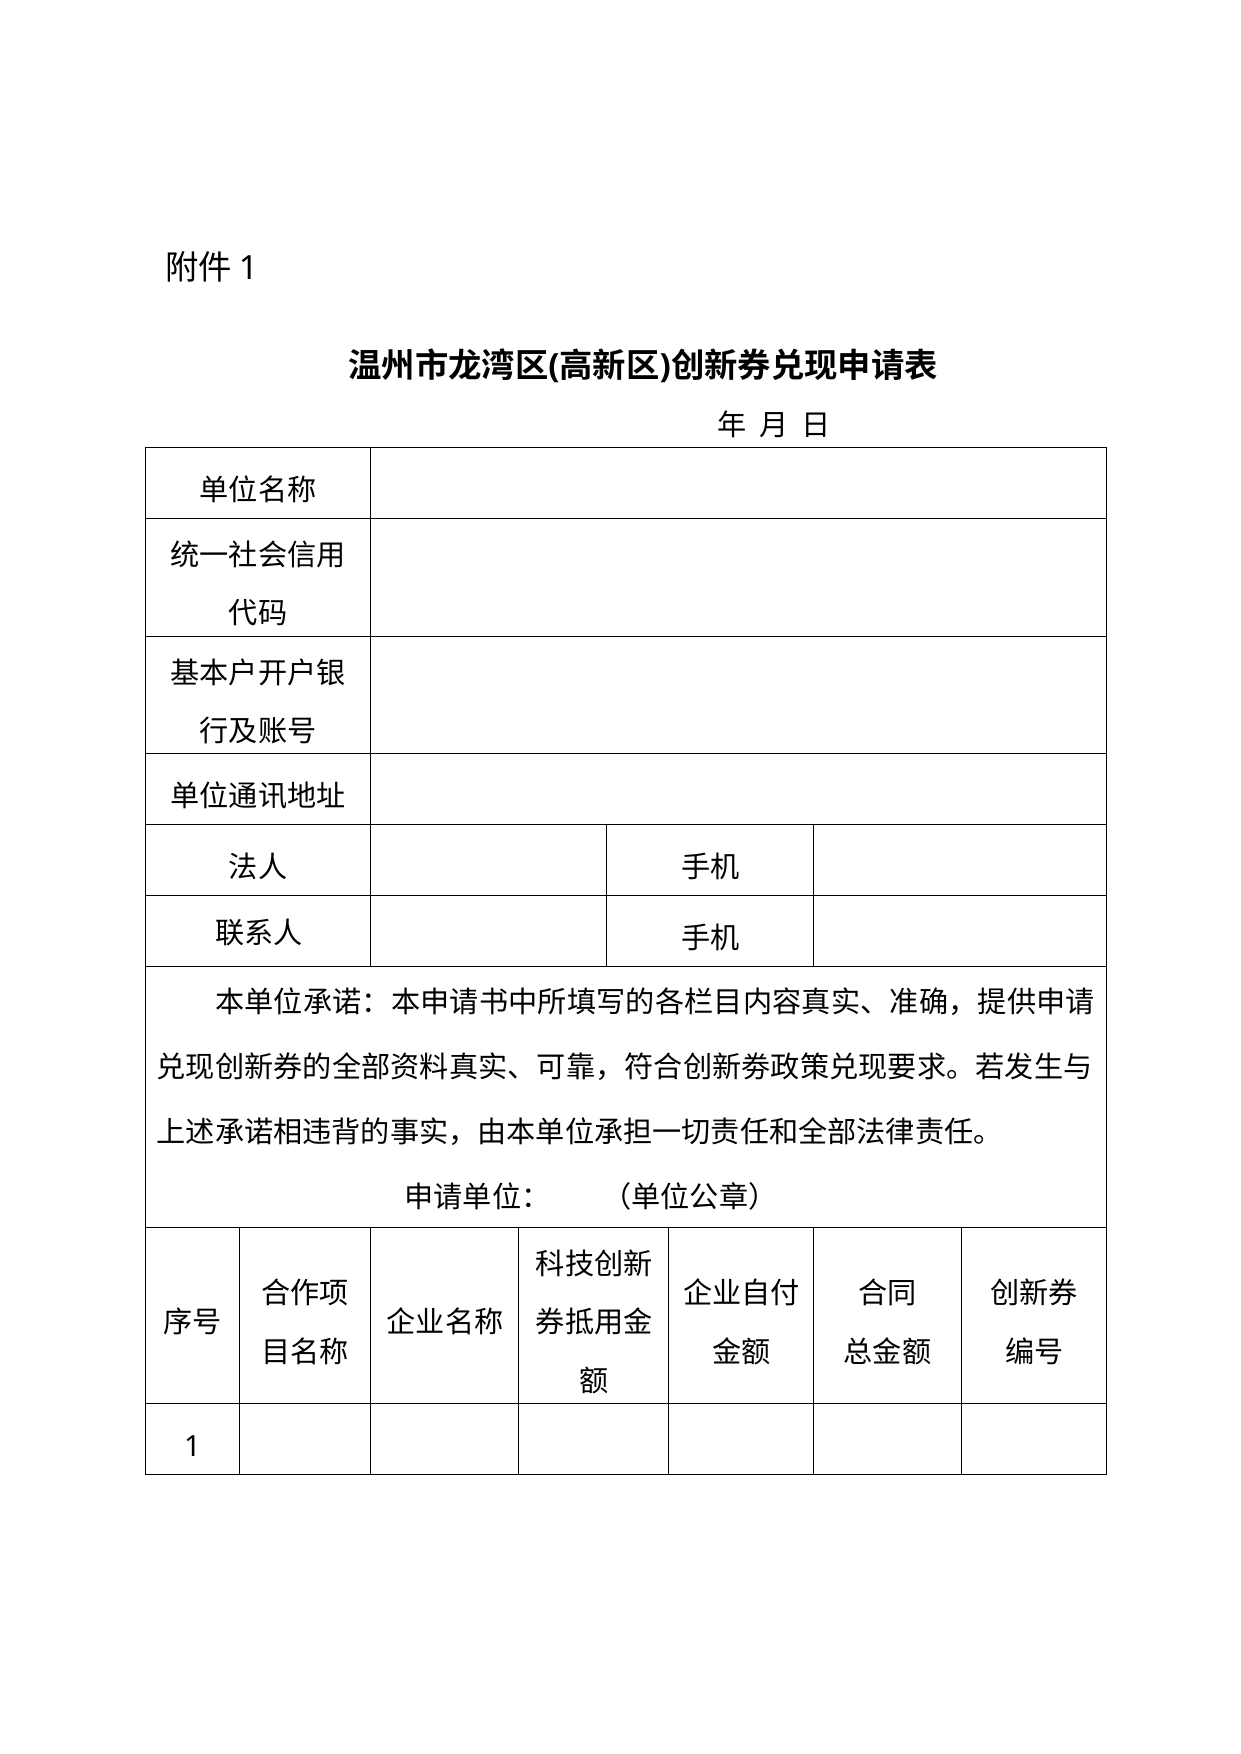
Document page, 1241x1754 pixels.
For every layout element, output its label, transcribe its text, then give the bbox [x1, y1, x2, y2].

table_cell 法人 [146, 825, 370, 895]
text 年 月 日 [165, 389, 1087, 447]
table_cell 合作项目名称 [240, 1228, 370, 1403]
table_cell [371, 754, 1106, 824]
table_cell 基本户开户银行及账号 [146, 637, 370, 753]
table_cell 手机 [607, 896, 813, 966]
table_cell 科技创新券抵用金额 [519, 1228, 668, 1403]
table_cell 本单位承诺：本申请书中所填写的各栏目内容真实、准确，提供申请兑现创新券的全部资料真实、可靠，符合创新劵政策兑现要求。若发生与上述承诺相违背的事实，由本单位承担一切责任和全部法律责任。 申请单位： （单位公章） [146, 967, 1106, 1227]
table_cell [371, 1404, 518, 1474]
table_cell [962, 1404, 1106, 1474]
table_cell 企业自付金额 [669, 1228, 813, 1403]
table_cell 单位通讯地址 [146, 754, 370, 824]
table_cell [669, 1404, 813, 1474]
text 附件1 [165, 233, 1087, 298]
table_cell 序号 [146, 1228, 239, 1403]
table_cell 手机 [607, 825, 813, 895]
table_cell 合同 总金额 [814, 1228, 961, 1403]
text 温州市龙湾区(高新区)创新券兑现申请表 [165, 330, 1087, 389]
table_cell [519, 1404, 668, 1474]
table_cell [814, 1404, 961, 1474]
table_header [371, 448, 1106, 518]
table_cell 1 [146, 1404, 239, 1474]
table_header 单位名称 [146, 448, 370, 518]
table_cell [814, 896, 1106, 966]
table_cell [371, 825, 606, 895]
table_cell 企业名称 [371, 1228, 518, 1403]
table_cell [371, 637, 1106, 753]
table_cell 统一社会信用代码 [146, 519, 370, 636]
table_cell 创新券 编号 [962, 1228, 1106, 1403]
table_cell [814, 825, 1106, 895]
table_cell 联系人 [146, 896, 370, 966]
table_cell [240, 1404, 370, 1474]
table_cell [371, 896, 606, 966]
table_cell [371, 519, 1106, 636]
